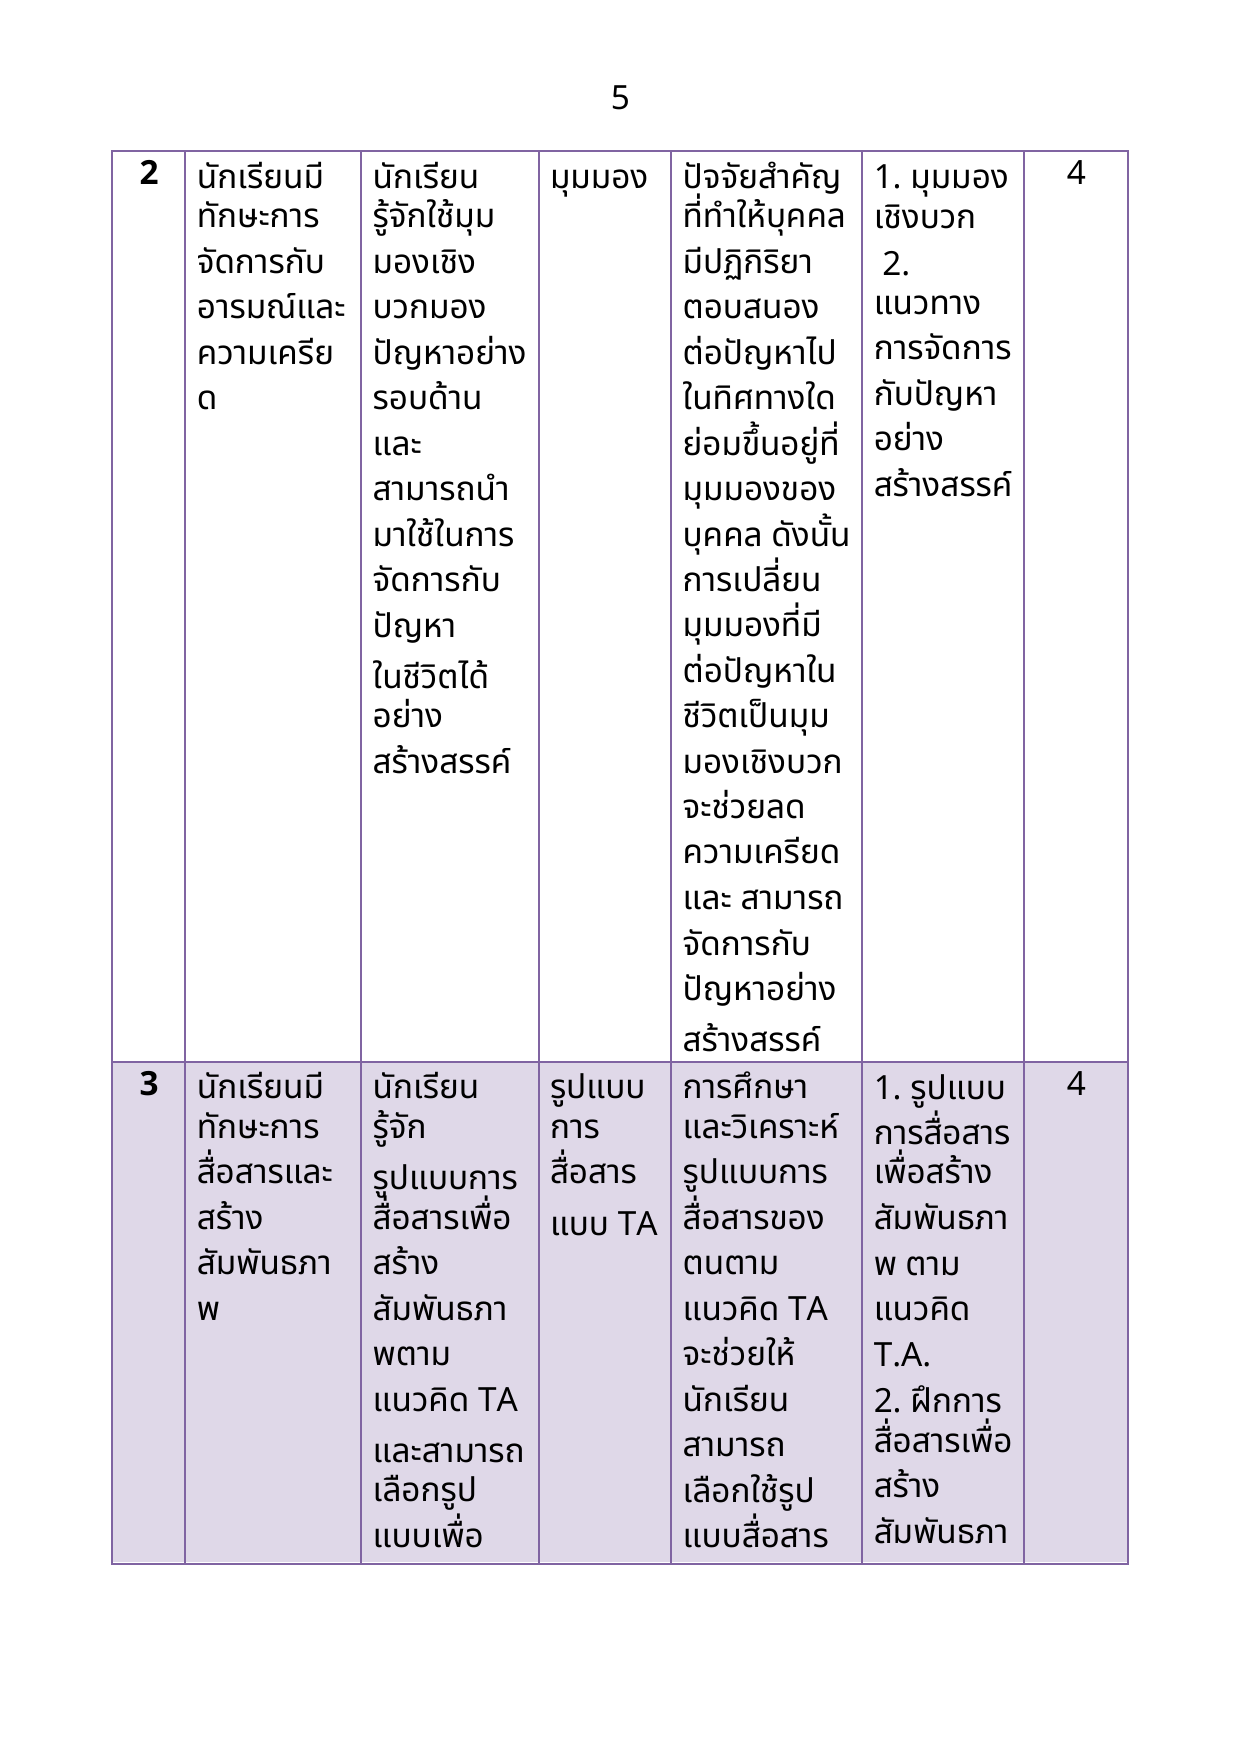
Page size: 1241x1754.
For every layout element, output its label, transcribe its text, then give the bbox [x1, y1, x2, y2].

table_cell นักเรียนรู้จักใช้มุมมองเชิงบวกมองปัญหาอย่างรอบด้าน และ สามารถนำมาใช้ในการจัดการกับปัญหา ในชีวิตได้อย่าง สร้างสรรค์ [362, 152, 538, 1061]
table_cell 4 [1025, 152, 1127, 1061]
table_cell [540, 1063, 670, 1562]
table_cell มุมมอง [540, 152, 670, 1061]
table_cell 4 [1025, 1063, 1127, 1562]
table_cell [672, 1063, 861, 1562]
table_cell ปัจจัยสำคัญที่ทำให้บุคคลมีปฏิกิริยาตอบสนองต่อปัญหาไปในทิศทางใดย่อมขึ้นอยู่ที่มุมมองของบุคคล ดังนั้นการเปลี่ยนมุมมองที่มีต่อปัญหาในชีวิตเป็นมุมมองเชิงบวกจะช่วยลดความเครียดและ สามารถจัดการกับปัญหาอย่าง สร้างสรรค์ [672, 152, 861, 1061]
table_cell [362, 1063, 538, 1562]
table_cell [863, 1063, 1023, 1562]
table_cell 1. มุมมองเชิงบวก 2. แนวทางการจัดการกับปัญหาอย่างสร้างสรรค์ [863, 152, 1023, 1061]
table_cell 2 [113, 152, 184, 1061]
table_cell นักเรียนมีทักษะการจัดการกับอารมณ์และความเครียด [186, 152, 360, 1061]
table_cell 3 [113, 1063, 184, 1562]
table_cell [186, 1063, 360, 1562]
